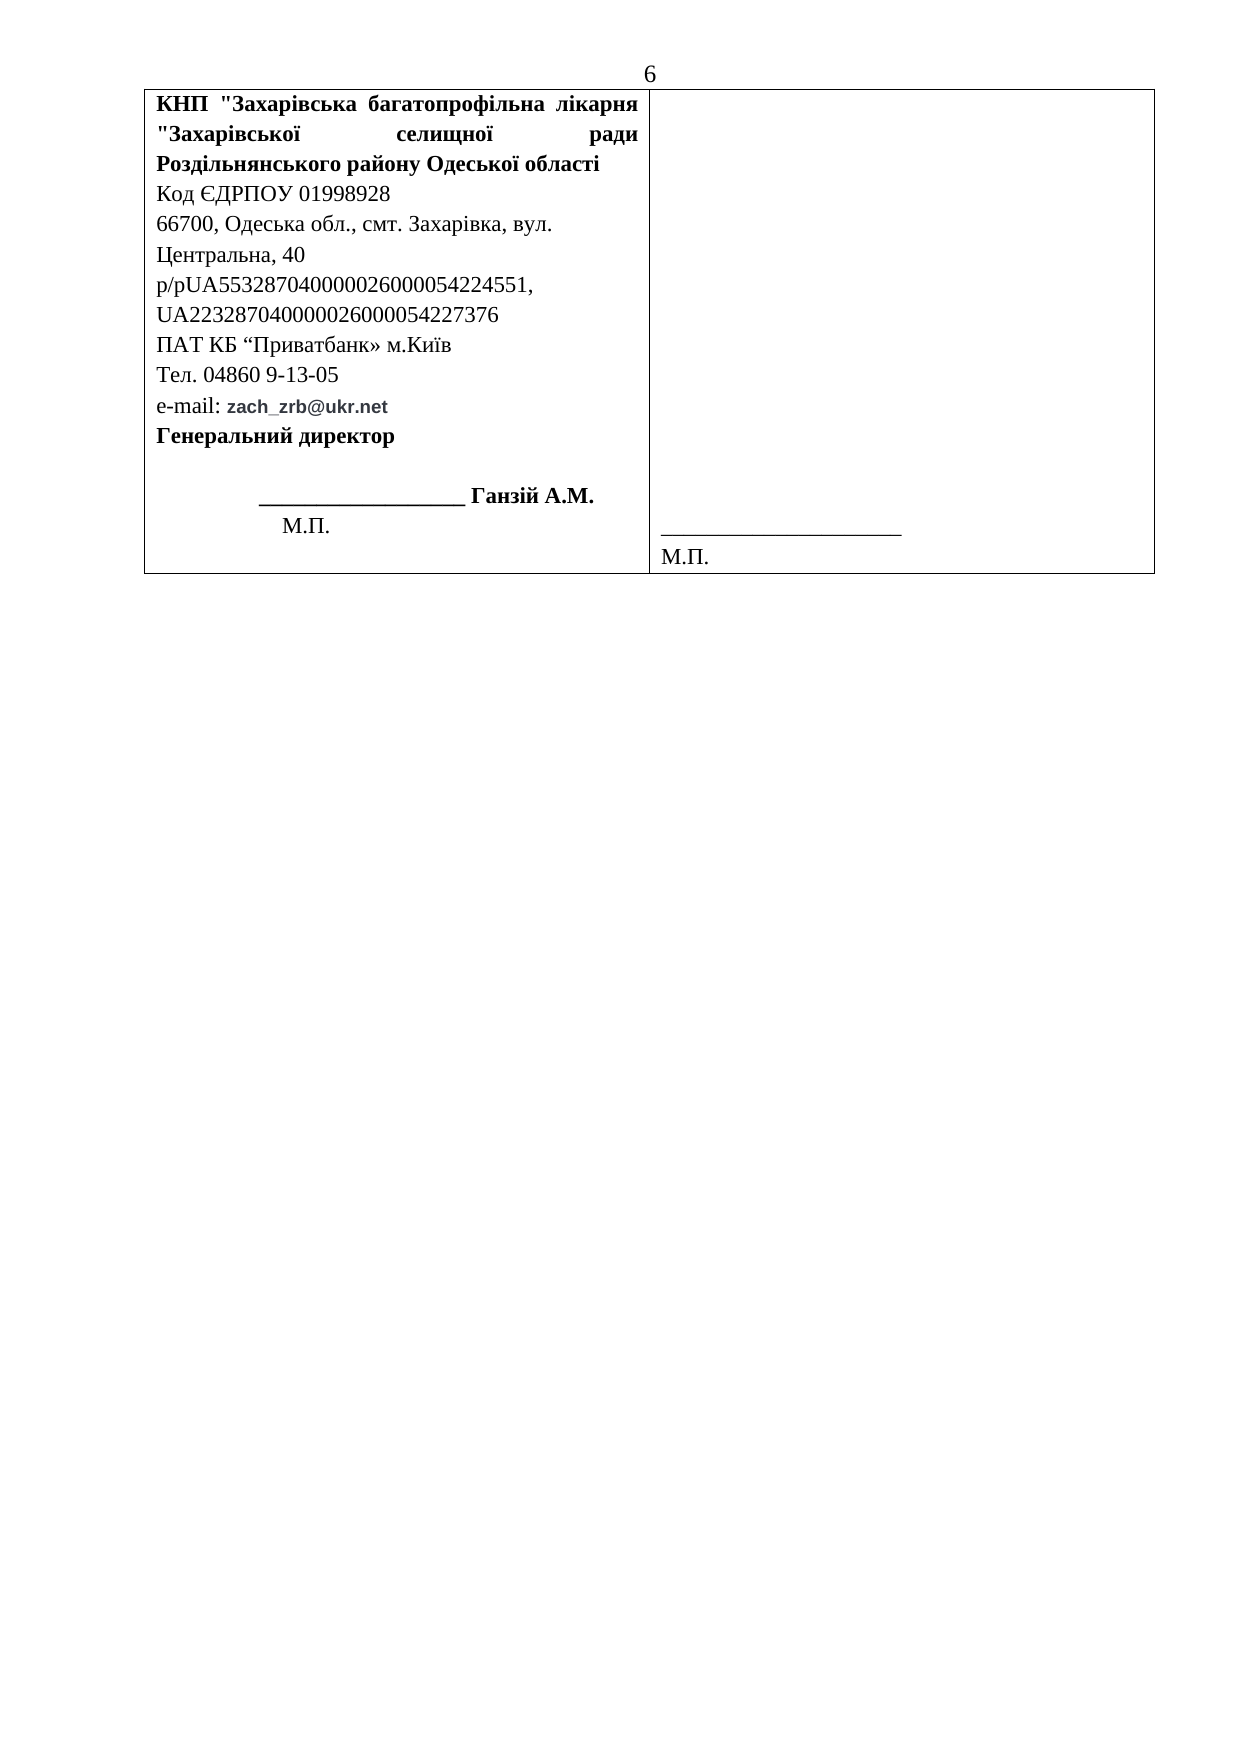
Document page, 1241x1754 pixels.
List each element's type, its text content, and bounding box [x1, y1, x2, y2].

table_cell КНП "Захарівська багатопрофільна лікарня "Захарівської селищної ради Роздільнянського району Одеської області Код ЄДРПОУ 01998928 66700, Одеська обл., смт. Захарівка, вул. Центральна, 40 р/рUA553287040000026000054224551, UA223287040000026000054227376 ПАТ КБ “Приватбанк» м.Київ Тел. 04860 9-13-05 e-mail: zach_zrb@ukr.net Генеральний директор __________________ Ганзій А.М. М.П. [145, 90, 649, 573]
table_cell _____________________ М.П. [650, 90, 1154, 573]
